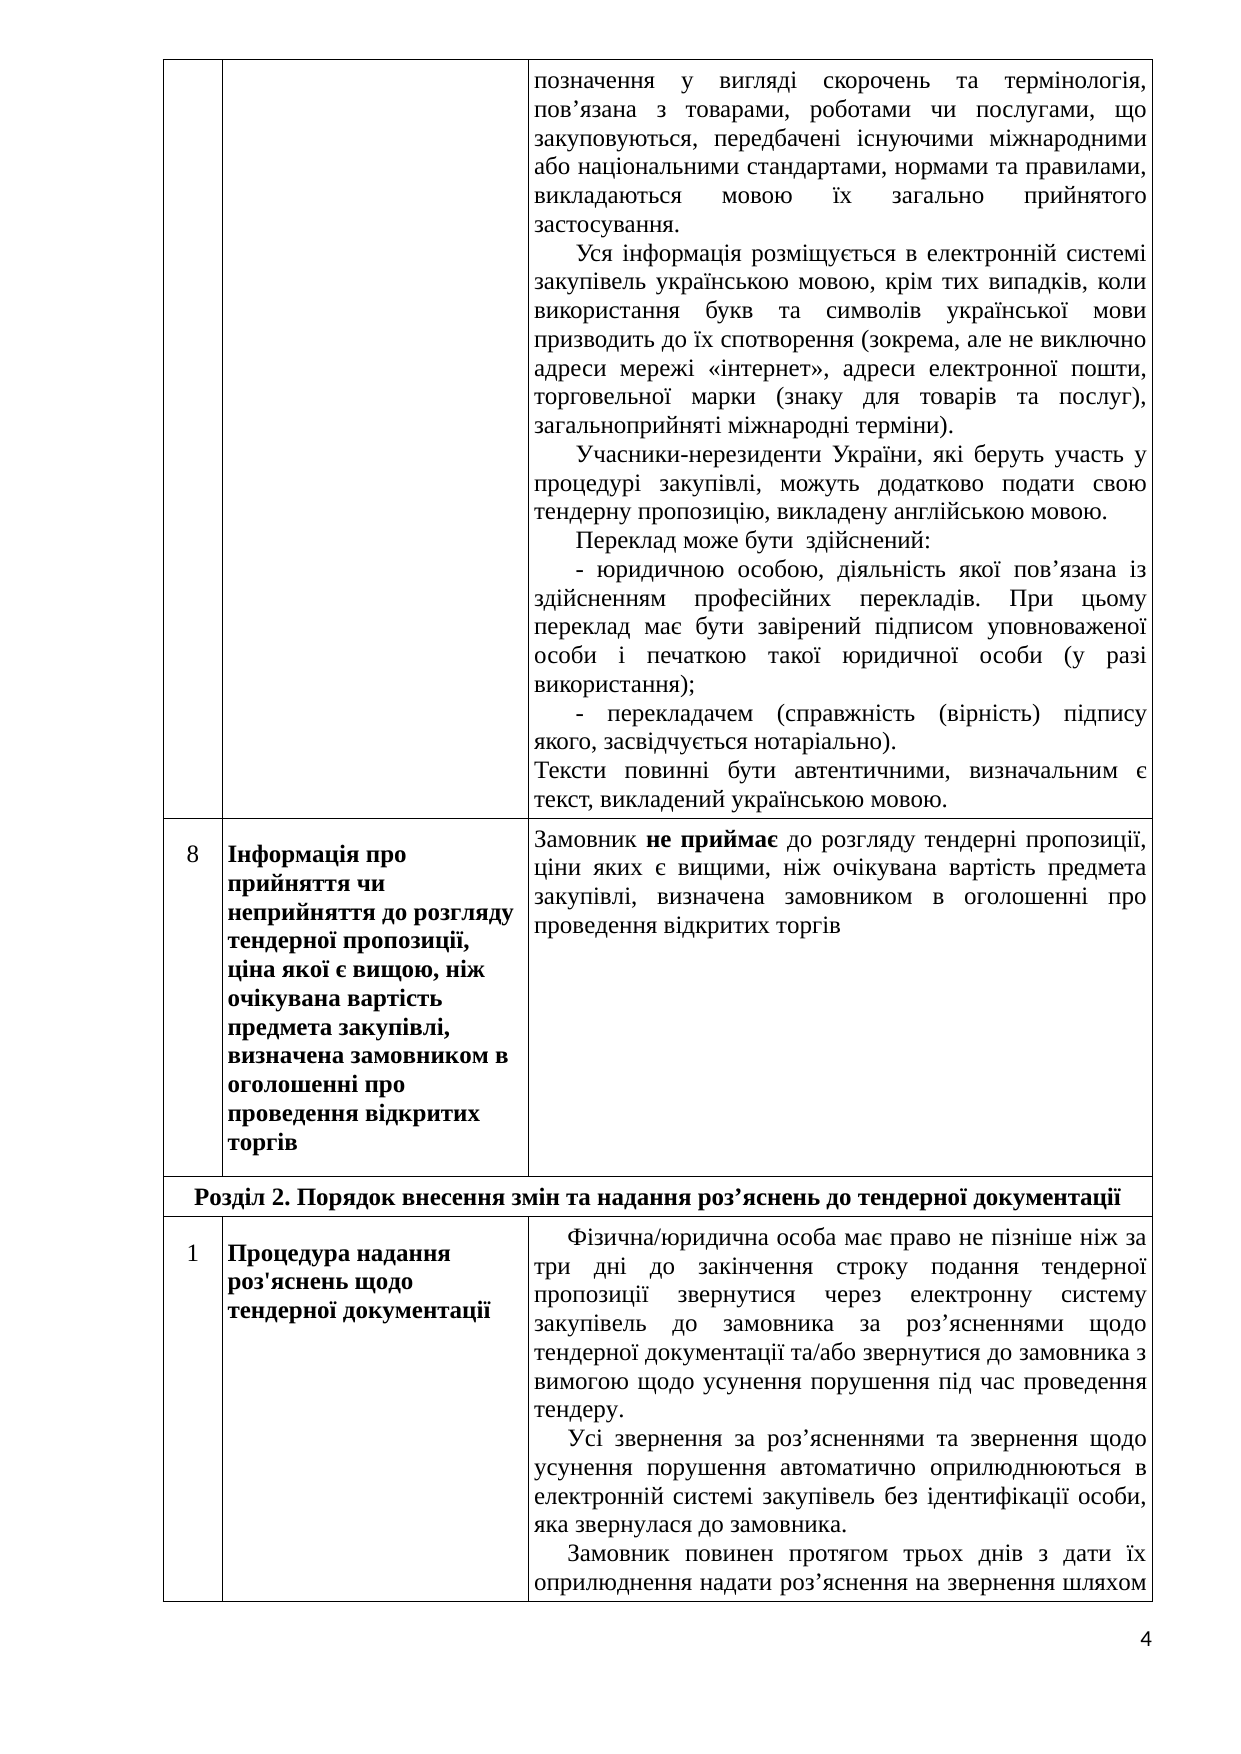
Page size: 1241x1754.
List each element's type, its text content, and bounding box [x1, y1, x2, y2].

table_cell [529, 1217, 1152, 1601]
table_cell 1 [164, 1217, 222, 1601]
table_cell Розділ 2. Порядок внесення змін та надання роз’яснень до тендерної документації [164, 1177, 1152, 1216]
table_cell Замовник не приймає до розгляду тендерні пропозиції, ціни яких є вищими, ніж очікувана вартість предмета закупівлі, визначена замовником в оголошенні про проведення відкритих торгів [529, 819, 1152, 1176]
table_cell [529, 60, 1152, 818]
table_cell 8 [164, 819, 222, 1176]
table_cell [223, 60, 528, 818]
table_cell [223, 1217, 528, 1601]
table_cell 7 [164, 60, 222, 818]
table_cell Інформація про прийняття чи неприйняття до розгляду тендерної пропозиції, ціна якої є вищою, ніж очікувана вартість предмета закупівлі, визначена замовником в оголошенні про проведення відкритих торгів [223, 819, 528, 1176]
